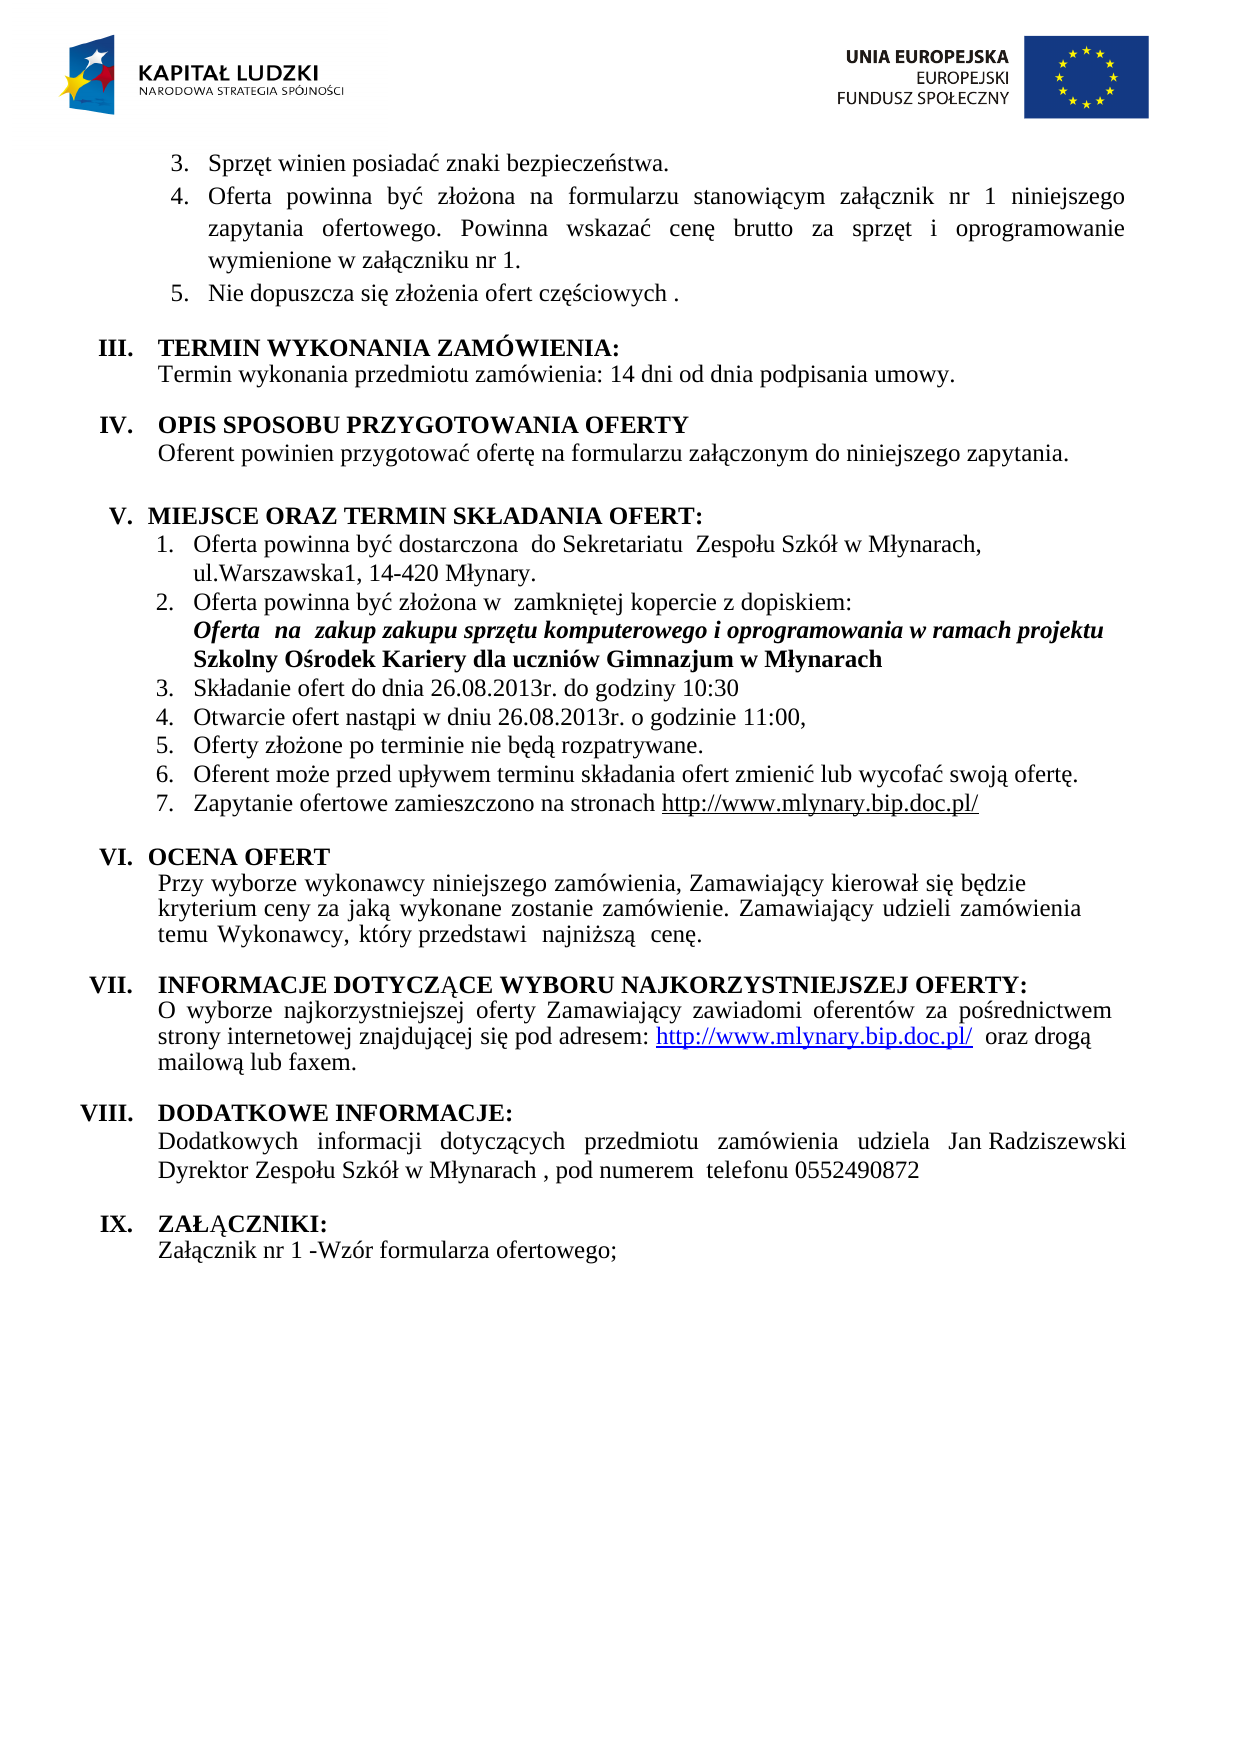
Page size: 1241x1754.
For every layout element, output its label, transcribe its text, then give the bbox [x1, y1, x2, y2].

list Oferta na zakup zakupu sprzętu komputerowego i oprogramowania w ramach projektu [193, 615, 1124, 644]
list Oferta powinna być złożona na formularzu stanowiącym załącznik nr 1 niniejszego zapytania ofertowego. Powinna wskazać cenę brutto za sprzęt i oprogramowanie wymienione w załączniku nr 1. [170, 181, 1126, 274]
list Nie dopuszcza się złożenia ofert częściowych . [170, 278, 1126, 307]
list DODATKOWE INFORMACJE: [133, 1101, 1127, 1126]
list Oferta powinna być złożona w zamkniętej kopercie z dopiskiem: [156, 587, 1124, 615]
list Oferty złożone po terminie nie będą rozpatrywane. [156, 730, 1124, 759]
picture [808, 9, 1177, 145]
list Dodatkowych informacji dotyczących przedmiotu zamówienia udziela Jan Radziszewski [158, 1126, 1128, 1155]
list Załącznik nr 1 -Wzór formularza ofertowego; [158, 1238, 1122, 1263]
list Oferent powinien przygotować ofertę na formularzu załączonym do niniejszego zapytania. [158, 438, 1126, 467]
list INFORMACJE DOTYCZĄCE WYBORU NAJKORZYSTNIEJSZEJ OFERTY: [133, 973, 1128, 998]
picture [12, 0, 389, 154]
list Oferta powinna być dostarczona do Sekretariatu Zespołu Szkół w Młynarach, ul.Warszawska1, 14-420 Młynary. [156, 529, 1124, 587]
list TERMIN WYKONANIA ZAMÓWIENIA: [133, 336, 1124, 361]
list O wyborze najkorzystniejszej oferty Zamawiający zawiadomi oferentów za pośrednictwem strony internetowej znajdującej się pod adresem: http://www.mlynary.bip.doc.pl/ oraz drogą mailową lub faxem. [158, 998, 1127, 1075]
list Składanie ofert do dnia 26.08.2013r. do godziny 10:30 [156, 673, 1124, 702]
list ZAŁĄCZNIKI: [133, 1212, 1128, 1238]
list OCENA OFERT [133, 845, 573, 871]
list Przy wyborze wykonawcy niniejszego zamówienia, Zamawiający kierował się będzie kryterium ceny za jaką wykonane zostanie zamówienie. Zamawiający udzieli zamówienia temu Wykonawcy, który przedstawi najniższą cenę. [158, 871, 1128, 947]
list Dyrektor Zespołu Szkół w Młynarach , pod numerem telefonu 0552490872 [158, 1155, 1124, 1184]
list Zapytanie ofertowe zamieszczono na stronach http://www.mlynary.bip.doc.pl/ [156, 788, 1124, 817]
list Sprzęt winien posiadać znaki bezpieczeństwa. [170, 114, 1126, 177]
list MIEJSCE ORAZ TERMIN SKŁADANIA OFERT: [133, 504, 1122, 529]
list Szkolny Ośrodek Kariery dla uczniów Gimnazjum w Młynarach [193, 644, 1124, 673]
list Termin wykonania przedmiotu zamówienia: 14 dni od dnia podpisania umowy. [158, 361, 1128, 387]
list Oferent może przed upływem terminu składania ofert zmienić lub wycofać swoją ofertę. [156, 759, 1124, 788]
list OPIS SPOSOBU PRZYGOTOWANIA OFERTY [133, 413, 1124, 438]
list Otwarcie ofert nastąpi w dniu 26.08.2013r. o godzinie 11:00, [156, 702, 1124, 730]
